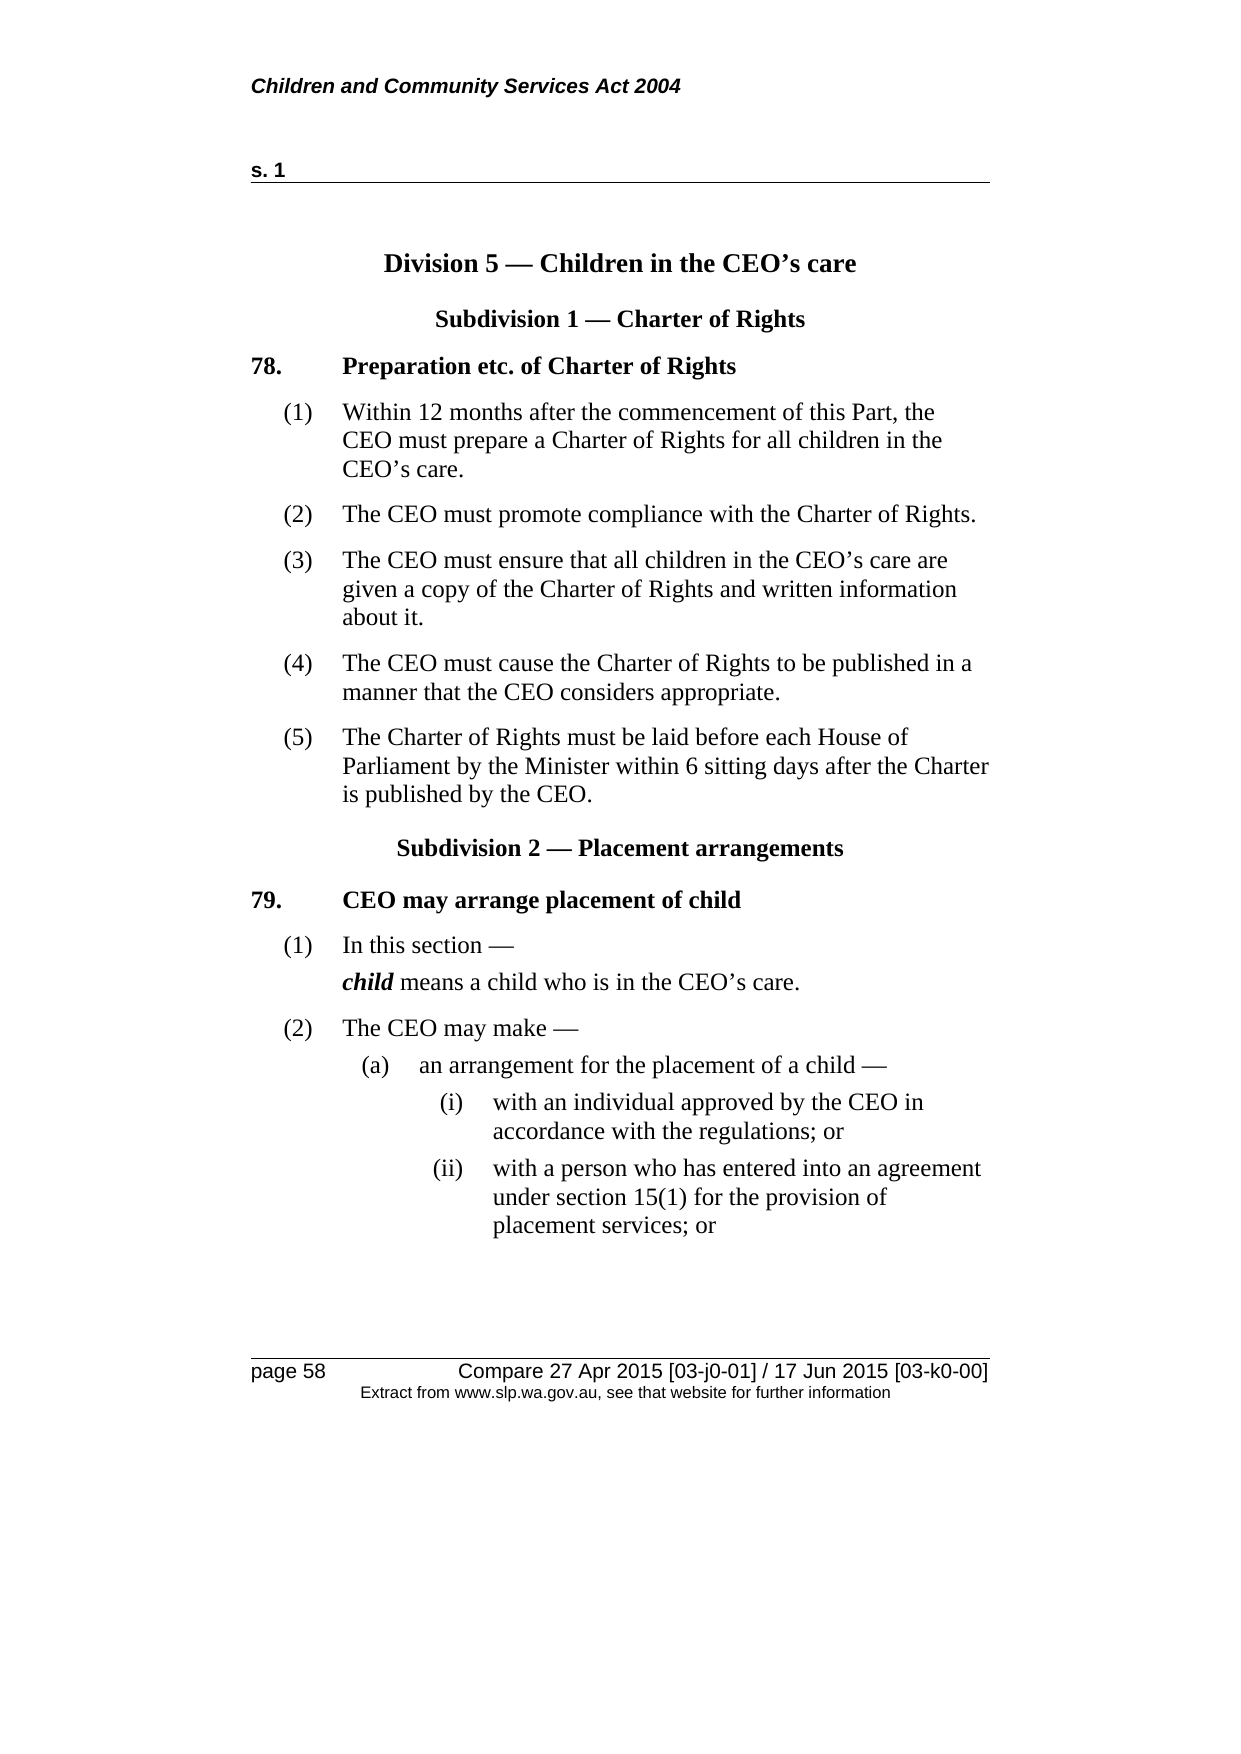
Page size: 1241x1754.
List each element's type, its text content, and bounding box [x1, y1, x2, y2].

text (2) The CEO may make — [251, 1013, 990, 1042]
subtitle Subdivision 2 — Placement arrangements [251, 833, 990, 862]
text (2) The CEO must promote compliance with the Charter of Rights. [251, 499, 990, 528]
subtitle 78. Preparation etc. of Charter of Rights [251, 351, 990, 380]
text (1) In this section — [251, 930, 990, 959]
subtitle Division 5 — Children in the CEO’s care [251, 247, 990, 279]
text (i) with an individual approved by the CEO in accordance with the regulations; or [251, 1087, 990, 1144]
text (5) The Charter of Rights must be laid before each House of Parliament by the Minister within 6 sitting days after the Charter is published by the CEO. [251, 722, 990, 808]
text (1) Within 12 months after the commencement of this Part, the CEO must prepare a Charter of Rights for all children in the CEO’s care. [251, 397, 990, 483]
text child means a child who is in the CEO’s care. [251, 967, 990, 996]
text (ii) with a person who has entered into an agreement under section 15(1) for the provision of placement services; or [251, 1153, 990, 1239]
subtitle Subdivision 1 — Charter of Rights [251, 304, 990, 332]
text (a) an arrangement for the placement of a child — [251, 1050, 990, 1079]
subtitle 79. CEO may arrange placement of child [251, 885, 990, 914]
text (3) The CEO must ensure that all children in the CEO’s care are given a copy of the Charter of Rights and written information about it. [251, 545, 990, 631]
text (4) The CEO must cause the Charter of Rights to be published in a manner that the CEO considers appropriate. [251, 648, 990, 705]
